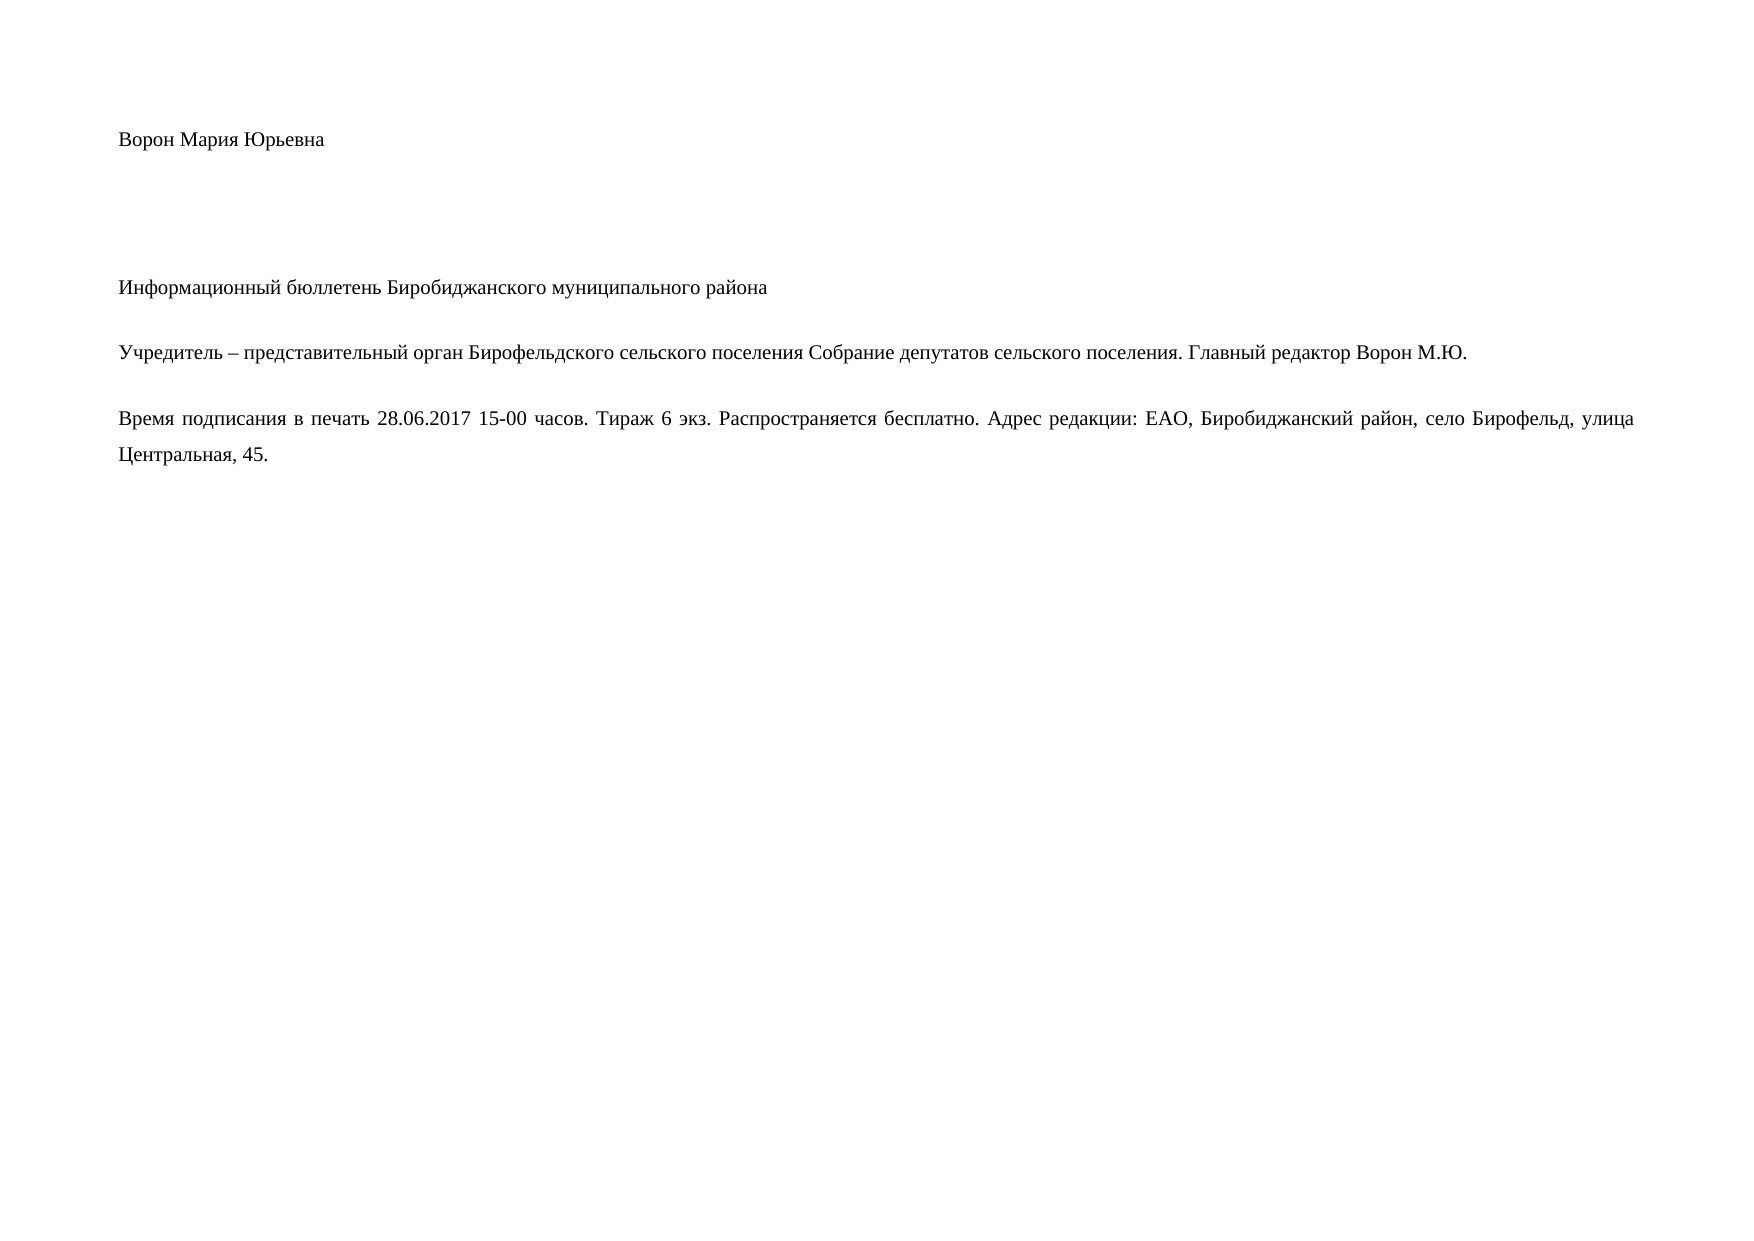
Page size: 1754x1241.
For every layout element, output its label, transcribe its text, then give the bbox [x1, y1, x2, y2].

text Учредитель – представительный орган Бирофельдского сельского поселения Собрание депутатов сельского поселения. Главный редактор Ворон М.Ю. [118, 340, 1636, 364]
text Время подписания в печать 28.06.2017 15-00 часов. Тираж 6 экз. Распространяется бесплатно. Адрес редакции: ЕАО, Биробиджанский район, село Бирофельд, улица Центральная, 45. [118, 405, 1636, 466]
text Ворон Мария Юрьевна [118, 127, 1636, 151]
text Информационный бюллетень Биробиджанского муниципального района [118, 275, 1636, 299]
